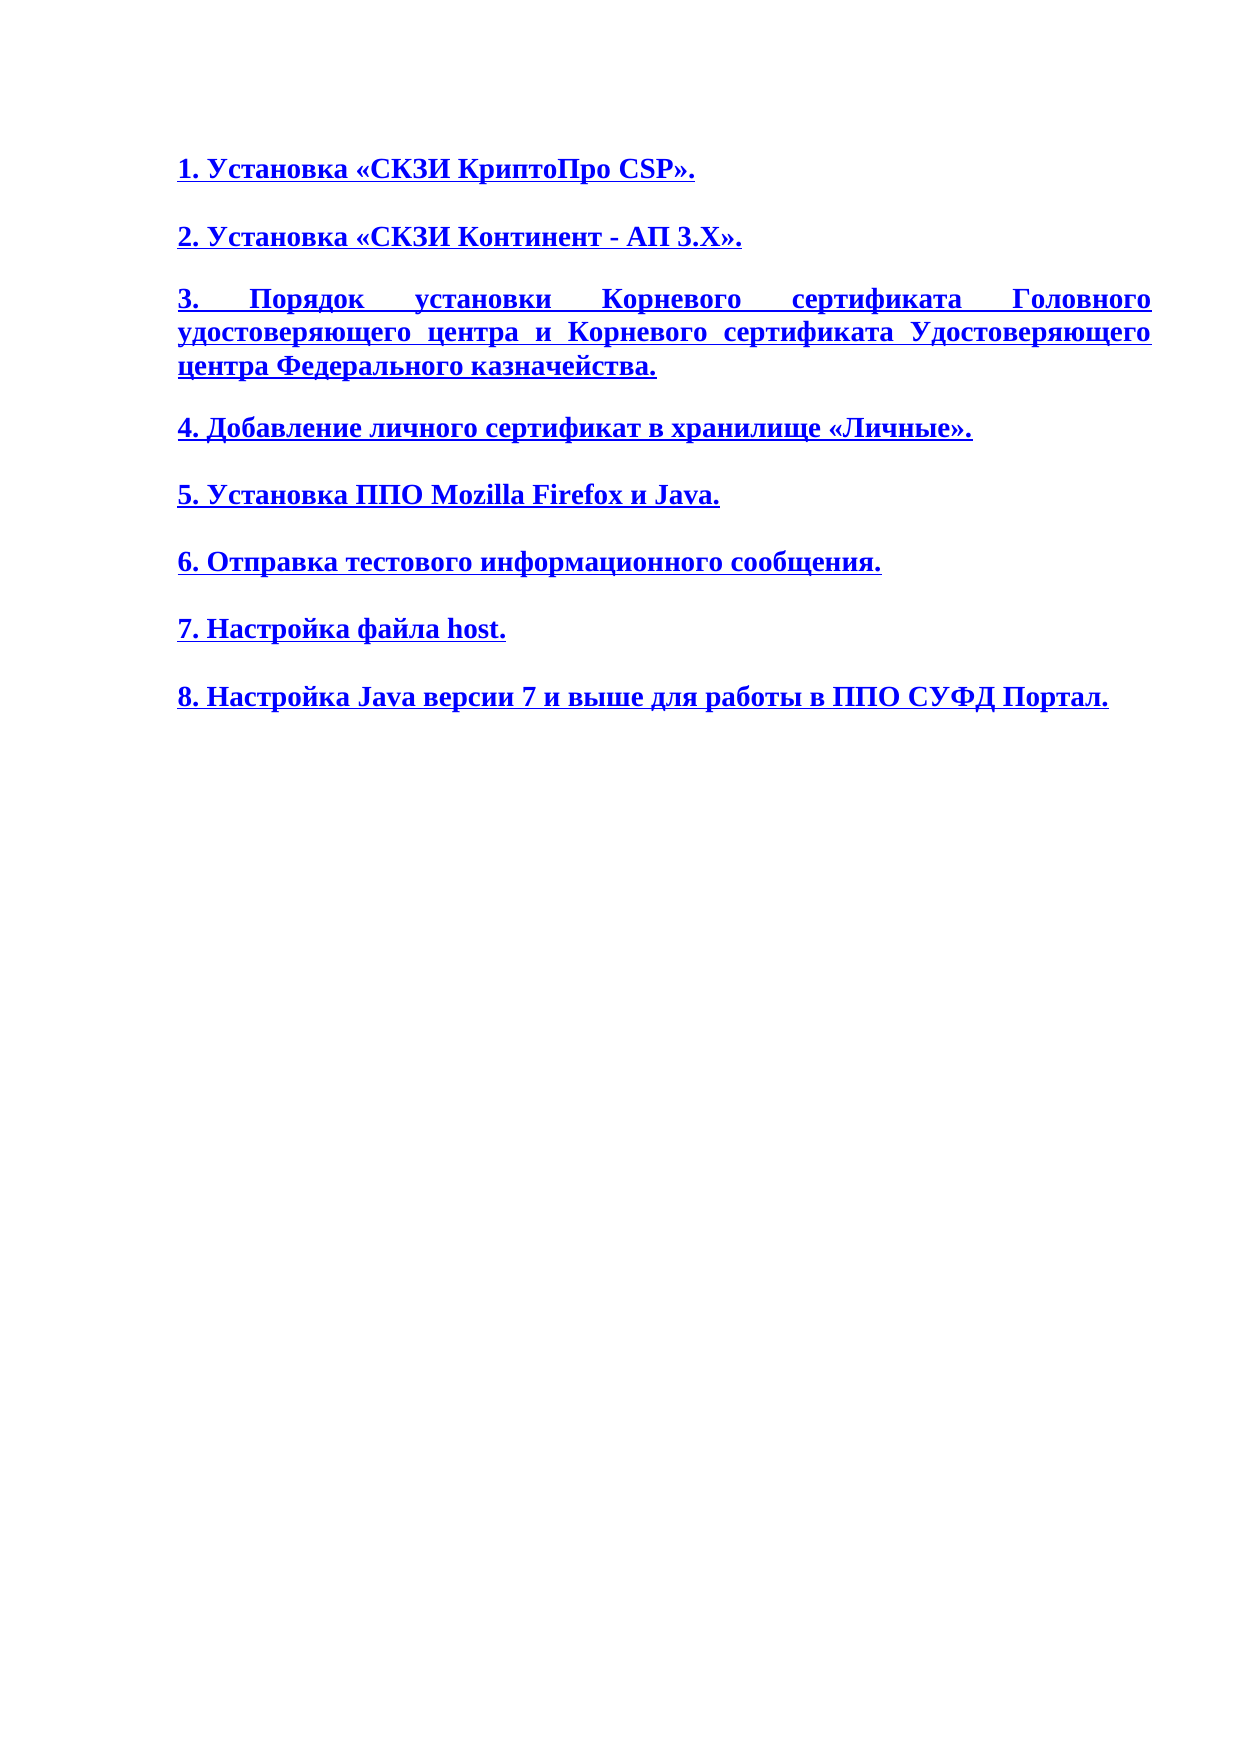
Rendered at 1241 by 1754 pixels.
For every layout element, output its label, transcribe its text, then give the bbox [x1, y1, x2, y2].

text 8. Настройка Java версии 7 и выше для работы в ППО СУФД Портал. [177, 679, 1152, 712]
text 2. Установка «СКЗИ Континент - АП 3.X». [177, 219, 1152, 252]
text 7. Настройка файла host. [177, 612, 1152, 645]
text 4. Добавление личного сертификат в хранилище «Личные». [177, 410, 1152, 444]
text 1. Установка «СКЗИ КриптоПро CSP». [177, 152, 1152, 185]
text 5. Установка ППО Mozilla Firefox и Java. [177, 477, 1152, 511]
text 3. Порядок установки Корневого сертификата Головного удостоверяющего центра и Корневого сертификата Удостоверяющего центра Федерального казначейства. [177, 345, 1152, 382]
text 6. Отправка тестового информационного сообщения. [177, 544, 1152, 578]
text 3. Порядок установки Корневого сертификата Головного удостоверяющего центра и Корневого сертификата Удостоверяющего центра Федерального казначейства. [177, 311, 1152, 344]
text 3. Порядок установки Корневого сертификата Головного удостоверяющего центра и Корневого сертификата Удостоверяющего центра Федерального казначейства. [177, 281, 1152, 310]
